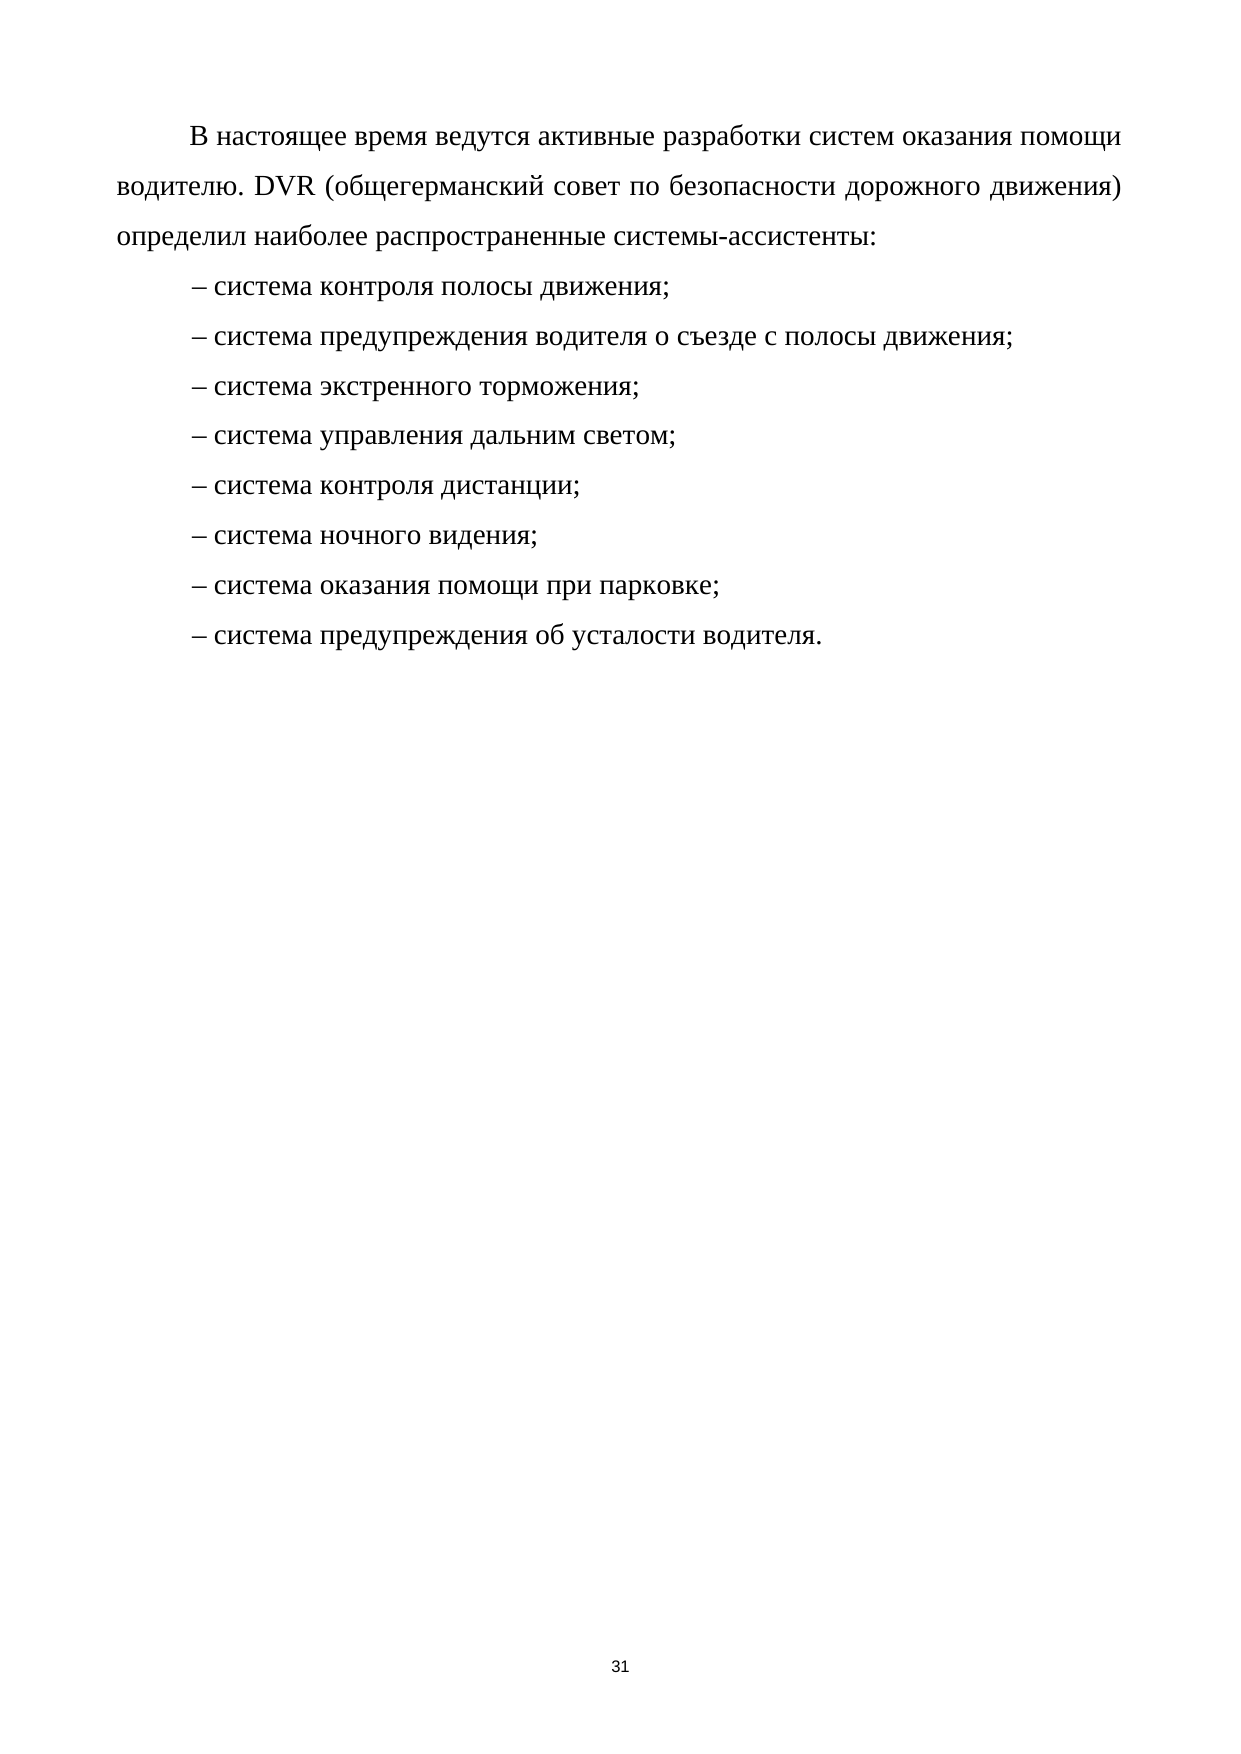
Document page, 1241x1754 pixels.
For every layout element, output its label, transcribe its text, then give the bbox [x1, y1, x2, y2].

list система предупреждения об усталости водителя. [192, 617, 1123, 650]
list система управления дальним светом; [192, 417, 1123, 451]
list система экстренного торможения; [192, 368, 1123, 401]
list система контроля полосы движения; [192, 268, 1123, 301]
text В настоящее время ведутся активные разработки систем оказания помощи водителю. DVR (общегерманский совет по безопасности дорожного движения) определил наиболее распространенные системы-ассистенты: [116, 118, 1123, 251]
list система контроля дистанции; [192, 467, 1123, 501]
list система ночного видения; [192, 517, 1123, 551]
list система предупреждения водителя о съезде с полосы движения; [192, 318, 1123, 351]
list система оказания помощи при парковке; [192, 567, 1123, 601]
